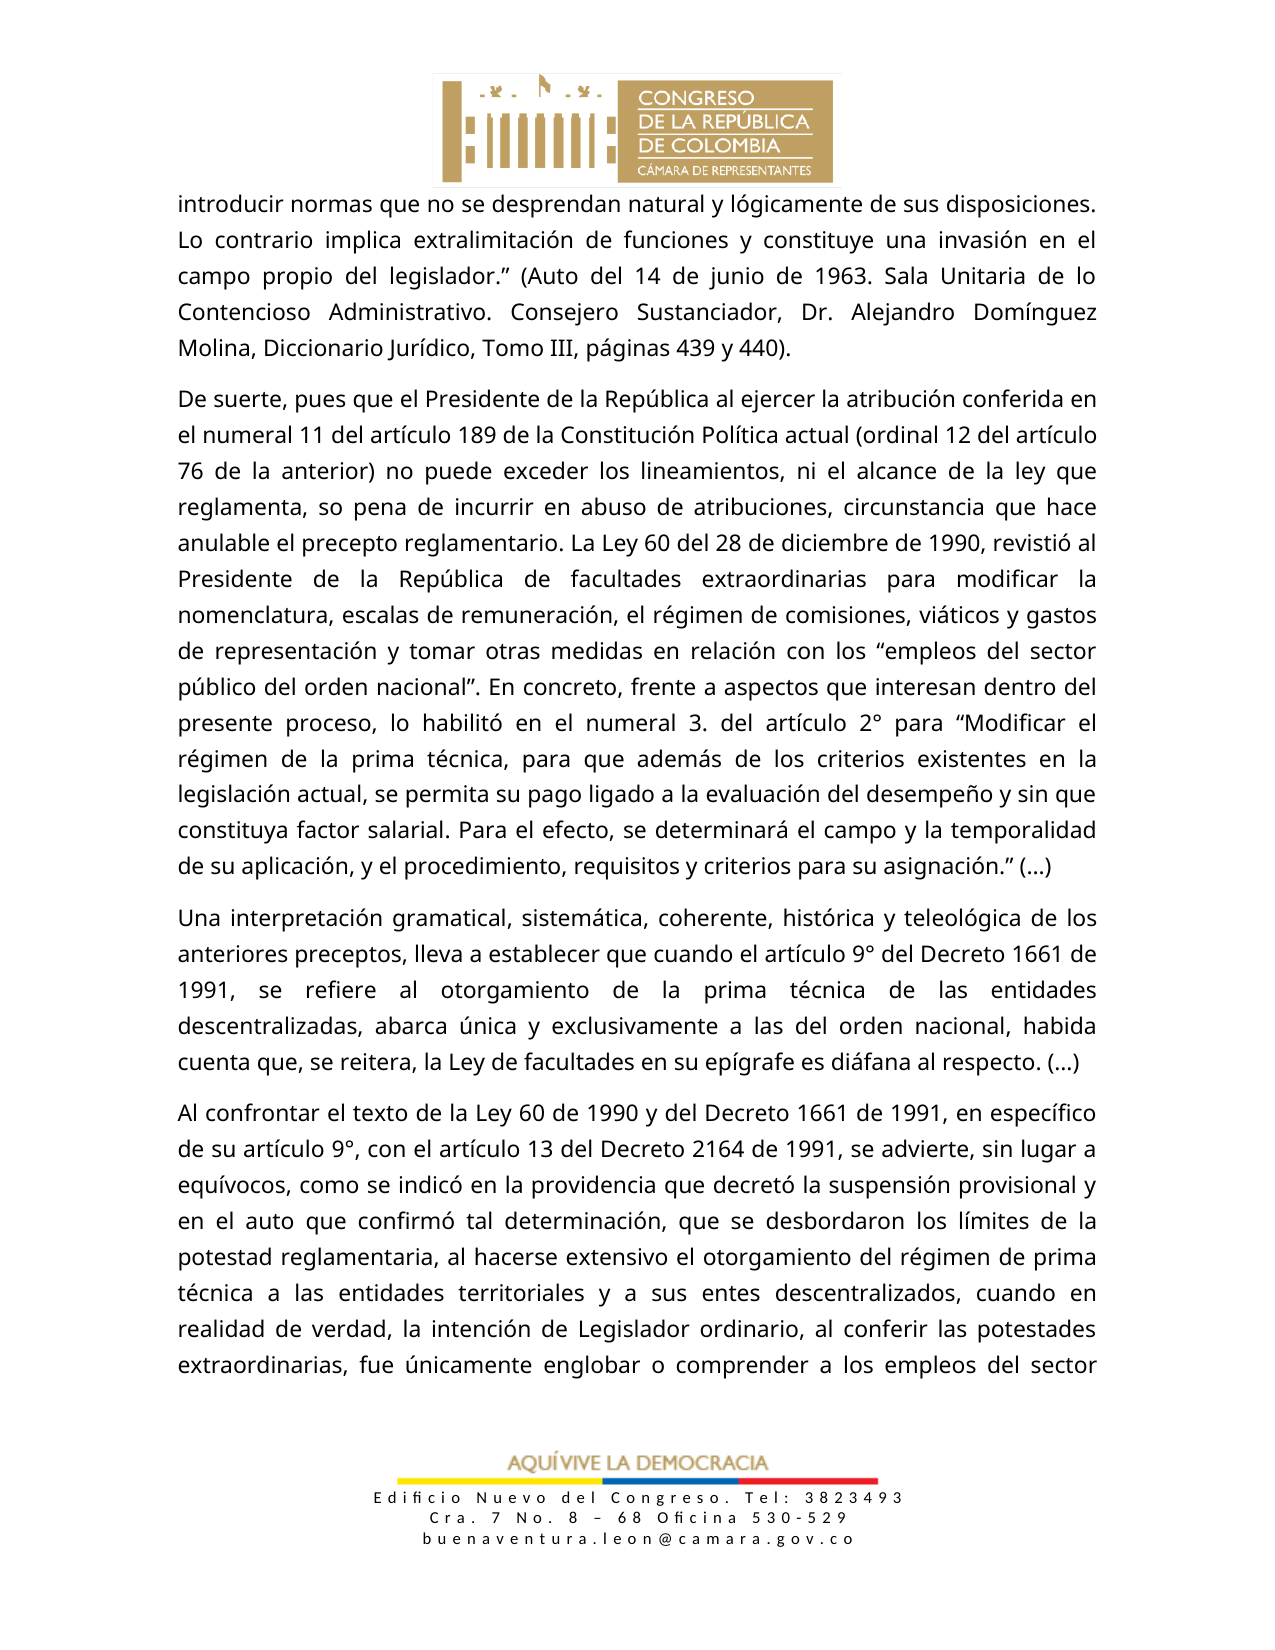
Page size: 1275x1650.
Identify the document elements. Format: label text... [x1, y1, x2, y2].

text De suerte, pues que el Presidente de la República al ejercer la atribución conferida en el numeral 11 del artículo 189 de la Constitución Política actual (ordinal 12 del artículo 76 de la anterior) no puede exceder los lineamientos, ni el alcance de la ley que reglamenta, so pena de incurrir en abuso de atribuciones, circunstancia que hace anulable el precepto reglamentario. La Ley 60 del 28 de diciembre de 1990, revistió al Presidente de la República de facultades extraordinarias para modificar la nomenclatura, escalas de remuneración, el régimen de comisiones, viáticos y gastos de representación y tomar otras medidas en relación con los “empleos del sector público del orden nacional”. En concreto, frente a aspectos que interesan dentro del presente proceso, lo habilitó en el numeral 3. del artículo 2° para “Modificar el régimen de la prima técnica, para que además de los criterios existentes en la legislación actual, se permita su pago ligado a la evaluación del desempeño y sin que constituya factor salarial. Para el efecto, se determinará el campo y la temporalidad de su aplicación, y el procedimiento, requisitos y criterios para su asignación.” (…) [177, 383, 1098, 882]
picture [432, 73, 843, 188]
picture [382, 1443, 893, 1488]
text Una interpretación gramatical, sistemática, coherente, histórica y teleológica de los anteriores preceptos, lleva a establecer que cuando el artículo 9° del Decreto 1661 de 1991, se refiere al otorgamiento de la prima técnica de las entidades descentralizadas, abarca única y exclusivamente a las del orden nacional, habida cuenta que, se reitera, la Ley de facultades en su epígrafe es diáfana al respecto. (…) [177, 902, 1098, 1077]
